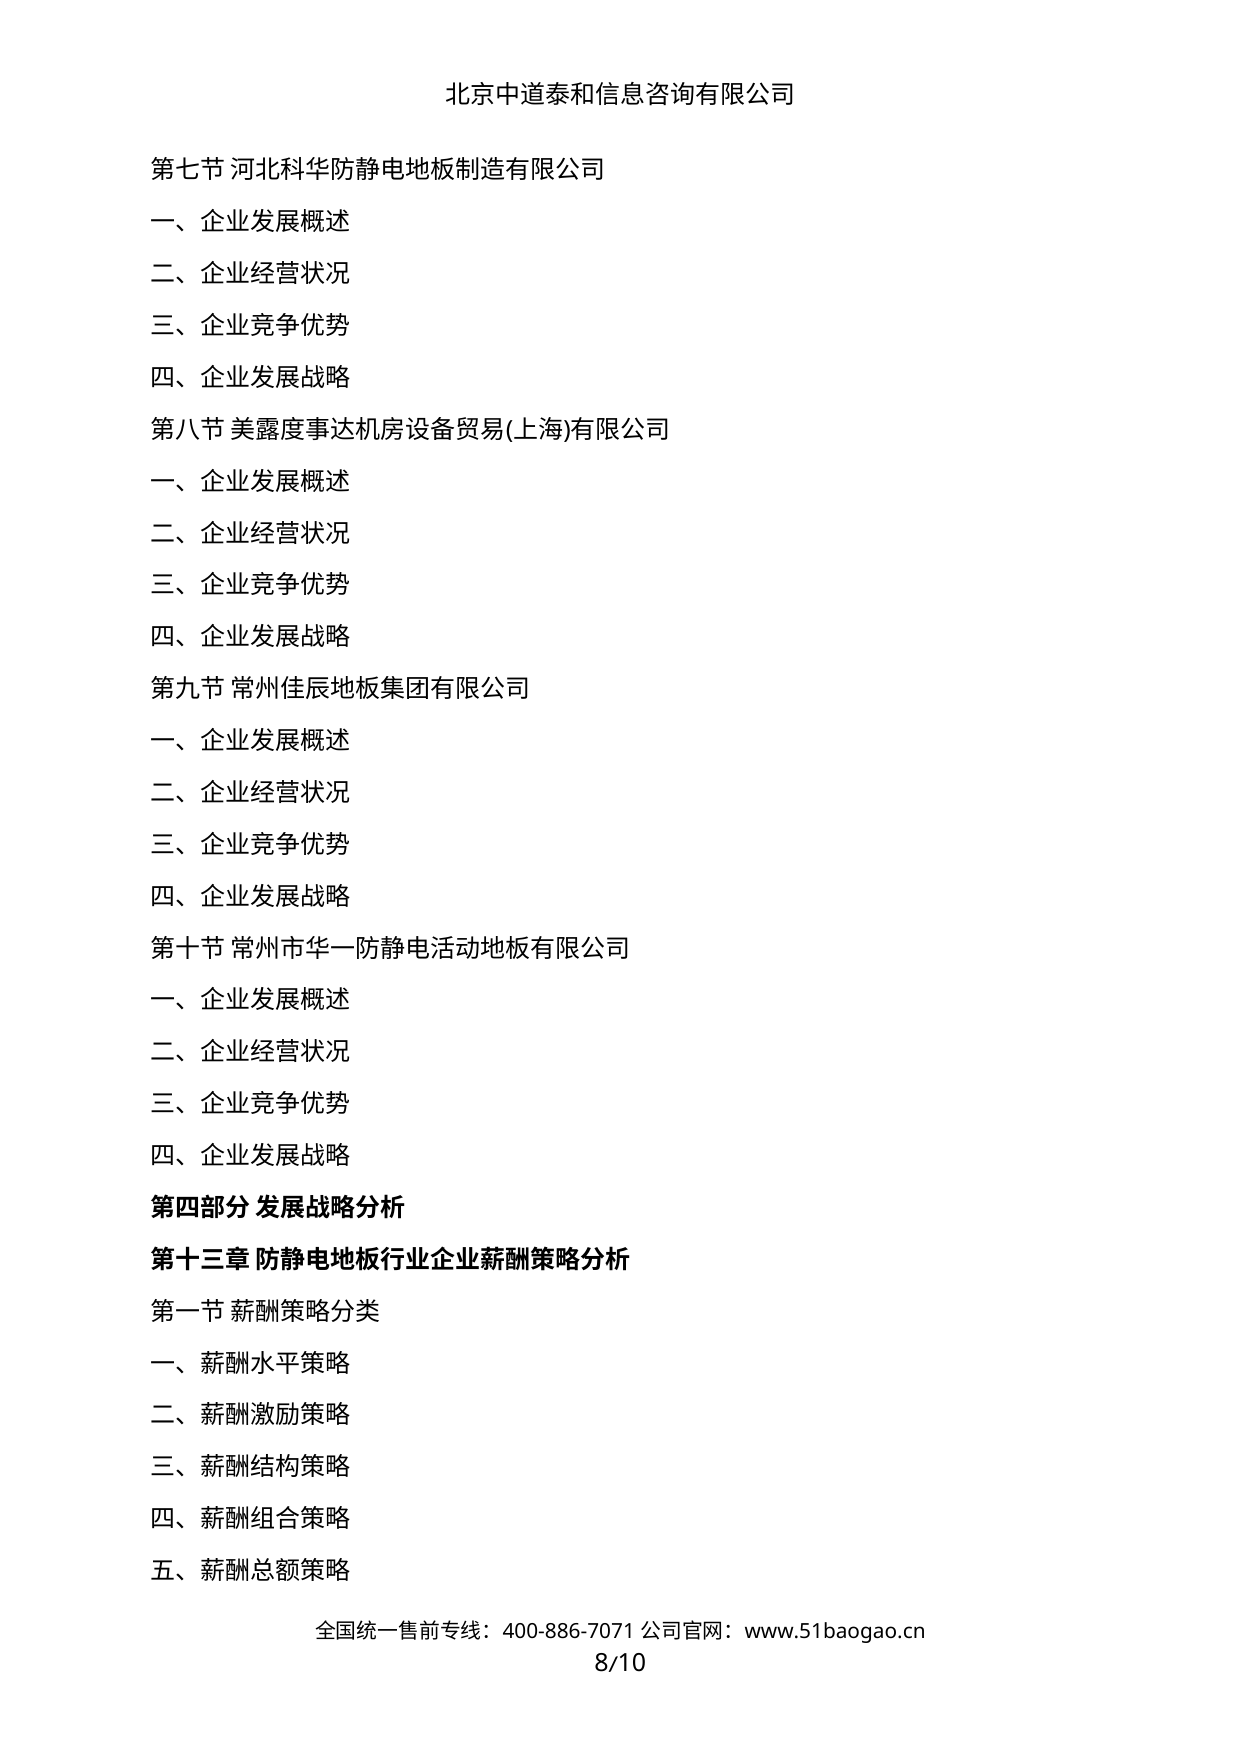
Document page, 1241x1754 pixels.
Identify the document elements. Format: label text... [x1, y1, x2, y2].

text 四、企业发展战略 [150, 617, 1090, 653]
text 第八节 美露度事达机房设备贸易(上海)有限公司 [150, 409, 1090, 446]
text 第九节 常州佳辰地板集团有限公司 [150, 669, 1090, 705]
text 三、企业竞争优势 [150, 824, 1090, 861]
text 四、企业发展战略 [150, 876, 1090, 912]
text 二、企业经营状况 [150, 1032, 1090, 1068]
text 四、企业发展战略 [150, 1136, 1090, 1172]
text 三、企业竞争优势 [150, 1084, 1090, 1120]
text 五、薪酬总额策略 [150, 1551, 1090, 1587]
text 第四部分 发展战略分析 [150, 1187, 1090, 1224]
text 一、企业发展概述 [150, 721, 1090, 757]
text 第十节 常州市华一防静电活动地板有限公司 [150, 928, 1090, 964]
text 二、企业经营状况 [150, 254, 1090, 290]
text 第七节 河北科华防静电地板制造有限公司 [150, 150, 1090, 186]
text 第一节 薪酬策略分类 [150, 1291, 1090, 1327]
text 三、薪酬结构策略 [150, 1447, 1090, 1483]
text 第十三章 防静电地板行业企业薪酬策略分析 [150, 1239, 1090, 1276]
text 二、企业经营状况 [150, 772, 1090, 809]
text 一、企业发展概述 [150, 980, 1090, 1016]
text 一、薪酬水平策略 [150, 1343, 1090, 1379]
text 一、企业发展概述 [150, 461, 1090, 497]
text 一、企业发展概述 [150, 202, 1090, 238]
text 四、薪酬组合策略 [150, 1499, 1090, 1535]
text 二、薪酬激励策略 [150, 1395, 1090, 1431]
text 三、企业竞争优势 [150, 565, 1090, 601]
text 二、企业经营状况 [150, 513, 1090, 549]
text 四、企业发展战略 [150, 357, 1090, 394]
text 三、企业竞争优势 [150, 306, 1090, 342]
